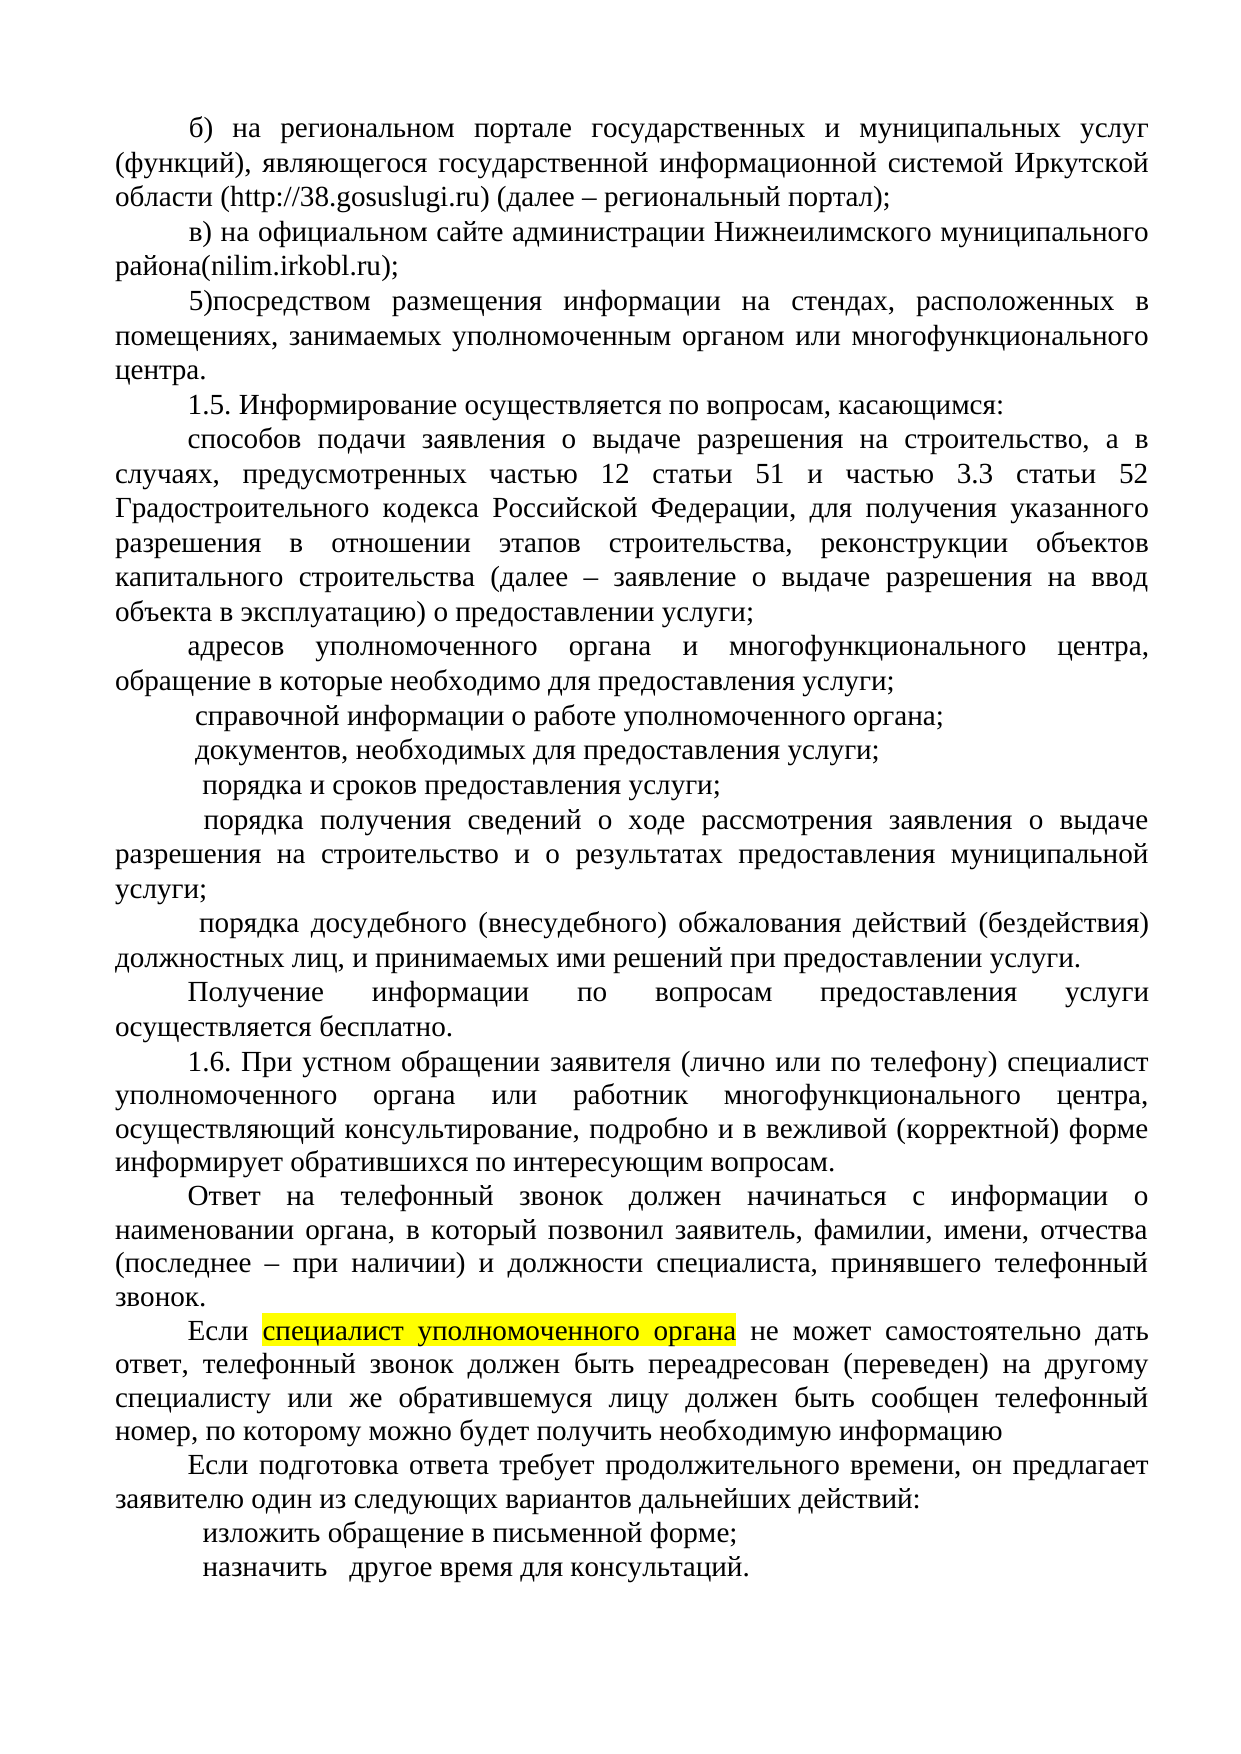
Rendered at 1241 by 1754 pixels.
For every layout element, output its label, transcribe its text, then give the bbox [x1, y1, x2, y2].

text в) на официальном сайте администрации Нижнеилимского муниципального района(nilim.irkobl.ru); [115, 214, 1150, 282]
text Ответ на телефонный звонок должен начинаться с информации о наименовании органа, в который позвонил заявитель, фамилии, имени, отчества (последнее – при наличии) и должности специалиста, принявшего телефонный звонок. [115, 1178, 1149, 1312]
text порядка и сроков предоставления услуги; [115, 767, 1150, 801]
text 1.6. При устном обращении заявителя (лично или по телефону) специалист уполномоченного органа или работник многофункционального центра, осуществляющий консультирование, подробно и в вежливой (корректной) форме информирует обратившихся по интересующим вопросам. [115, 1044, 1149, 1178]
text Если специалист уполномоченного органа не может самостоятельно дать ответ, телефонный звонок должен быть переадресован (переведен) на другому специалисту или же обратившемуся лицу должен быть сообщен телефонный номер, по которому можно будет получить необходимую информацию [115, 1313, 1149, 1447]
text Если подготовка ответа требует продолжительного времени, он предлагает заявителю один из следующих вариантов дальнейших действий: [115, 1447, 1149, 1514]
text изложить обращение в письменной форме; [115, 1515, 1149, 1548]
text б) на региональном портале государственных и муниципальных услуг (функций), являющегося государственной информационной системой Иркутской области (httр://38.gosuslugi.ru) (далее – региональный портал); [115, 110, 1150, 213]
text адресов уполномоченного органа и многофункционального центра, обращение в которые необходимо для предоставления услуги; [115, 628, 1150, 697]
text 1.5. Информирование осуществляется по вопросам, касающимся: [115, 387, 1150, 420]
text порядка получения сведений о ходе рассмотрения заявления о выдаче разрешения на строительство и о результатах предоставления муниципальной услуги; [115, 802, 1150, 904]
text назначить другое время для консультаций. [115, 1549, 1149, 1582]
text Получение информации по вопросам предоставления услуги осуществляется бесплатно. [115, 974, 1150, 1043]
text справочной информации о работе уполномоченного органа; [115, 698, 1150, 731]
text документов, необходимых для предоставления услуги; [115, 732, 1150, 766]
text 5)посредством размещения информации на стендах, расположенных в помещениях, занимаемых уполномоченным органом или многофункционального центра. [115, 283, 1150, 386]
text порядка досудебного (внесудебного) обжалования действий (бездействия) должностных лиц, и принимаемых ими решений при предоставлении услуги. [115, 905, 1150, 973]
text способов подачи заявления о выдаче разрешения на строительство, а в случаях, предусмотренных частью 12 статьи 51 и частью 3.3 статьи 52 Градостроительного кодекса Российской Федерации, для получения указанного разрешения в отношении этапов строительства, реконструкции объектов капитального строительства (далее – заявление о выдаче разрешения на ввод объекта в эксплуатацию) о предоставлении услуги; [115, 421, 1150, 627]
